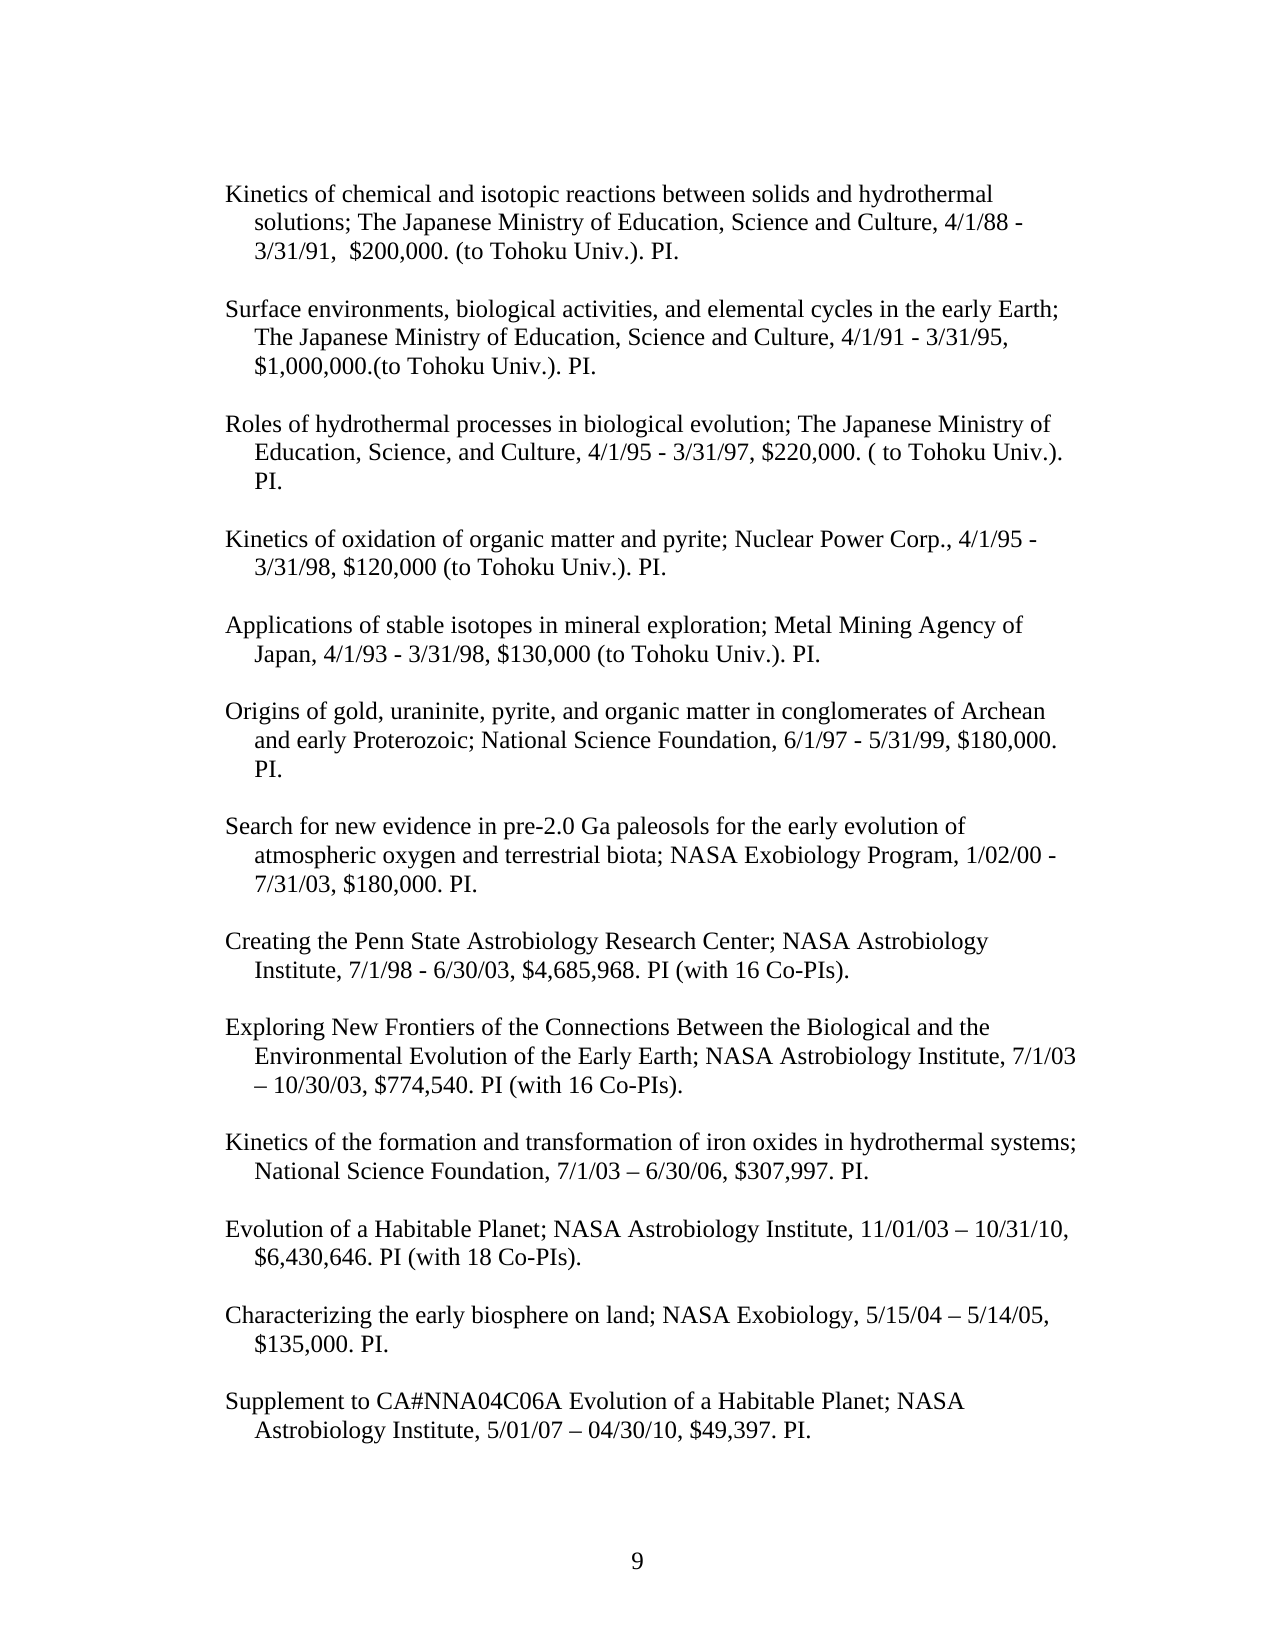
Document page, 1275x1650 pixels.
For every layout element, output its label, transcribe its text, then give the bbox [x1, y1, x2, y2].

text The Japanese Ministry of Education, Science and Culture, 4/1/91 - 3/31/95, $1,000,000.(to Tohoku Univ.). PI. [189, 322, 1081, 380]
text Origins of gold, uraninite, pyrite, and organic matter in conglomerates of Archean and early Proterozoic; National Science Foundation, 6/1/97 - 5/31/99, $180,000. PI. [189, 696, 1081, 782]
text Characterizing the early biosphere on land; NASA Exobiology, 5/15/04 – 5/14/05, $135,000. PI. [189, 1300, 1081, 1357]
text Roles of hydrothermal processes in biological evolution; The Japanese Ministry of Education, Science, and Culture, 4/1/95 - 3/31/97, $220,000. ( to Tohoku Univ.). PI. [189, 409, 1081, 495]
text Creating the Penn State Astrobiology Research Center; NASA Astrobiology Institute, 7/1/98 - 6/30/03, $4,685,968. PI (with 16 Co-PIs). [189, 926, 1081, 984]
text Kinetics of chemical and isotopic reactions between solids and hydrothermal solutions; The Japanese Ministry of Education, Science and Culture, 4/1/88 - 3/31/91, $200,000. (to Tohoku Univ.). PI. [189, 179, 1081, 265]
text Applications of stable isotopes in mineral exploration; Metal Mining Agency of Japan, 4/1/93 - 3/31/98, $130,000 (to Tohoku Univ.). PI. [189, 610, 1081, 667]
text Search for new evidence in pre-2.0 Ga paleosols for the early evolution of atmospheric oxygen and terrestrial biota; NASA Exobiology Program, 1/02/00 - 7/31/03, $180,000. PI. [189, 811, 1081, 897]
text Kinetics of oxidation of organic matter and pyrite; Nuclear Power Corp., 4/1/95 - 3/31/98, $120,000 (to Tohoku Univ.). PI. [189, 524, 1081, 581]
text Supplement to CA#NNA04C06A Evolution of a Habitable Planet; NASA Astrobiology Institute, 5/01/07 – 04/30/10, $49,397. PI. [189, 1386, 1081, 1444]
text Evolution of a Habitable Planet; NASA Astrobiology Institute, 11/01/03 – 10/31/10, $6,430,646. PI (with 18 Co-PIs). [189, 1214, 1081, 1271]
text Exploring New Frontiers of the Connections Between the Biological and the Environmental Evolution of the Early Earth; NASA Astrobiology Institute, 7/1/03 – 10/30/03, $774,540. PI (with 16 Co-PIs). [189, 1012, 1081, 1099]
text Kinetics of the formation and transformation of iron oxides in hydrothermal systems; National Science Foundation, 7/1/03 – 6/30/06, $307,997. PI. [189, 1127, 1081, 1185]
text Surface environments, biological activities, and elemental cycles in the early Earth; [189, 294, 1081, 322]
